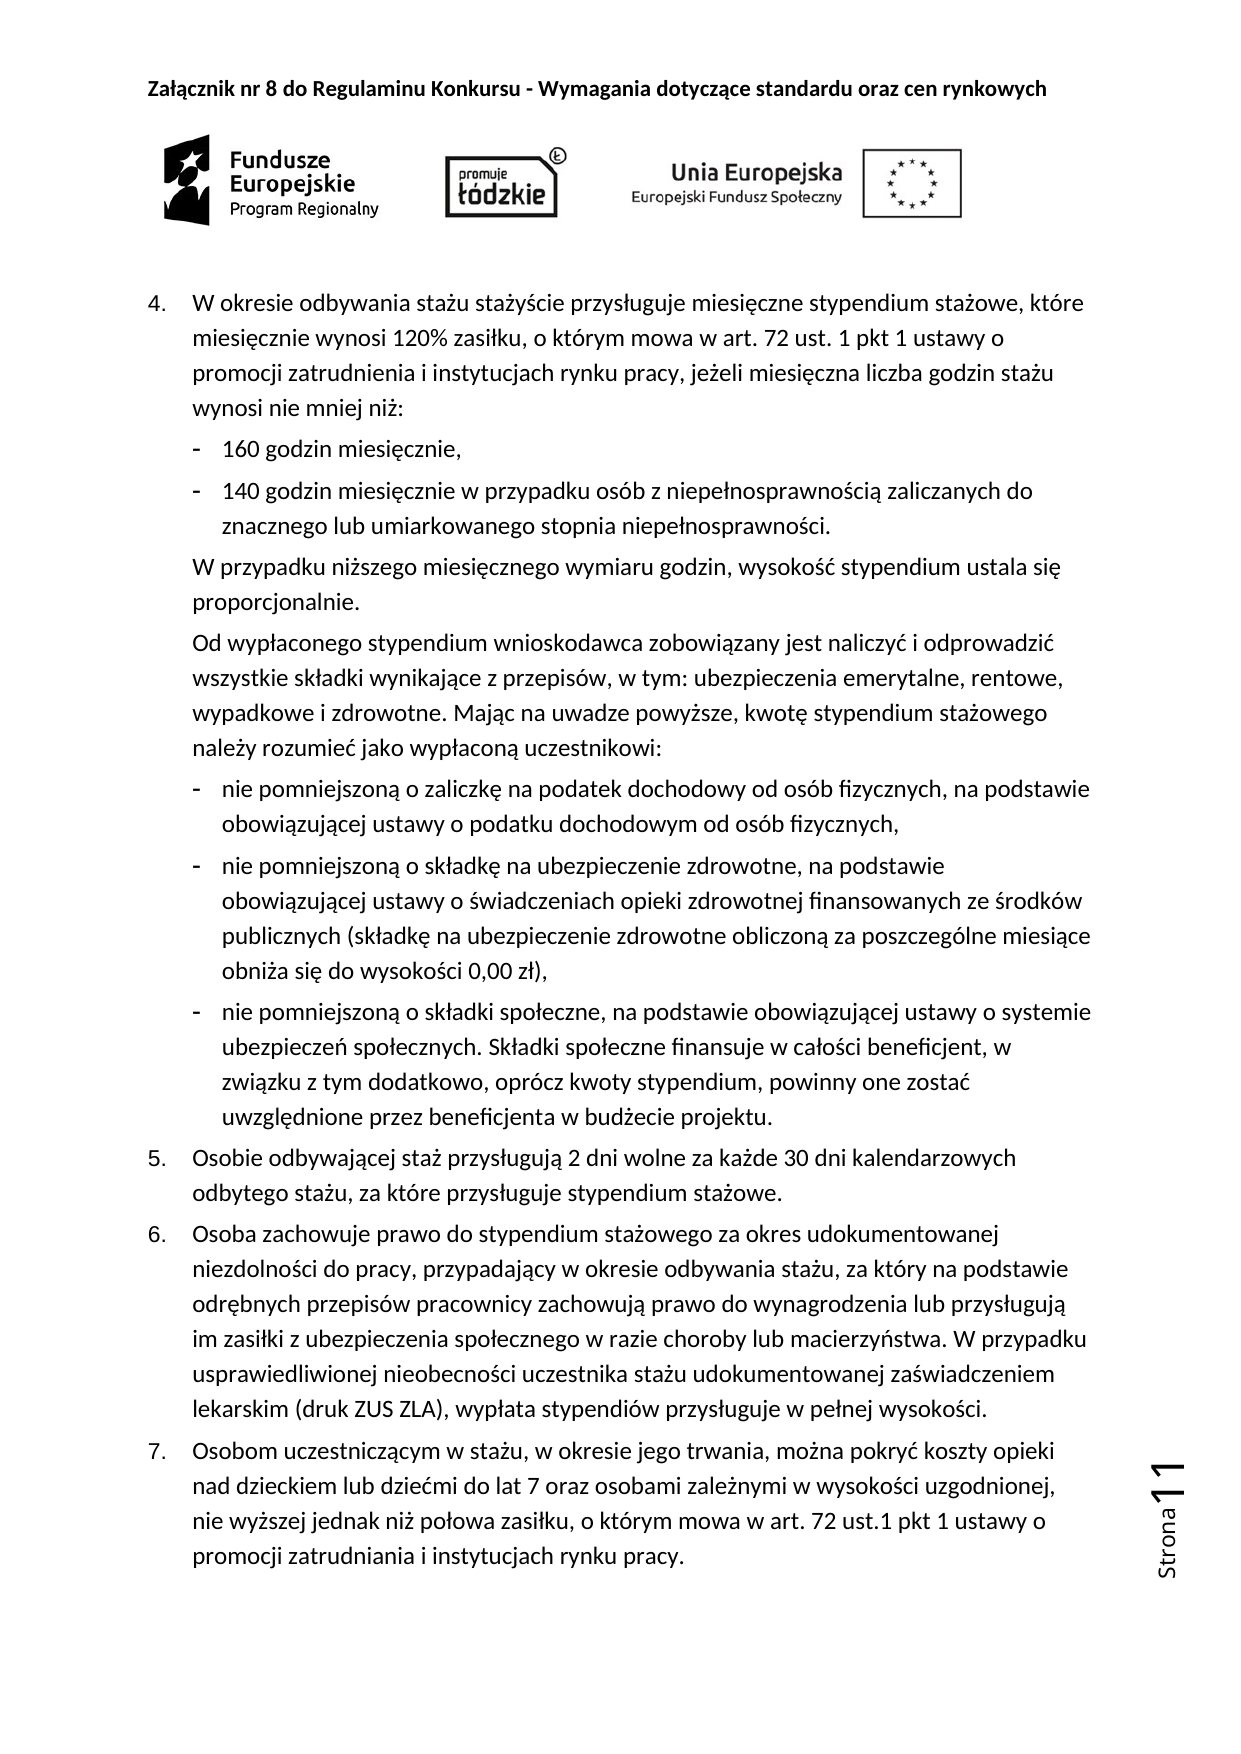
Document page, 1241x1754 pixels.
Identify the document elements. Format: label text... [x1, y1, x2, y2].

text W przypadku niższego miesięcznego wymiaru godzin, wysokość stypendium ustala się proporcjonalnie. [192, 551, 1092, 617]
list 160 godzin miesięcznie, [192, 433, 1092, 464]
list Osobom uczestniczącym w stażu, w okresie jego trwania, można pokryć koszty opieki nad dzieckiem lub dziećmi do lat 7 oraz osobami zależnymi w wysokości uzgodnionej, nie wyższej jednak niż połowa zasiłku, o którym mowa w art. 72 ust.1 pkt 1 ustawy o promocji zatrudniania i instytucjach rynku pracy. [148, 1435, 1092, 1570]
text Od wypłaconego stypendium wnioskodawca zobowiązany jest naliczyć i odprowadzić wszystkie składki wynikające z przepisów, w tym: ubezpieczenia emerytalne, rentowe, wypadkowe i zdrowotne. Mając na uwadze powyższe, kwotę stypendium stażowego należy rozumieć jako wypłaconą uczestnikowi: [192, 627, 1092, 763]
list nie pomniejszoną o zaliczkę na podatek dochodowy od osób fizycznych, na podstawie obowiązującej ustawy o podatku dochodowym od osób fizycznych, [192, 773, 1092, 839]
list nie pomniejszoną o składki społeczne, na podstawie obowiązującej ustawy o systemie ubezpieczeń społecznych. Składki społeczne finansuje w całości beneficjent, w związku z tym dodatkowo, oprócz kwoty stypendium, powinny one zostać uwzględnione przez beneficjenta w budżecie projektu. [192, 996, 1092, 1132]
picture [147, 101, 975, 260]
list Osoba zachowuje prawo do stypendium stażowego za okres udokumentowanej niezdolności do pracy, przypadający w okresie odbywania stażu, za który na podstawie odrębnych przepisów pracownicy zachowują prawo do wynagrodzenia lub przysługują im zasiłki z ubezpieczenia społecznego w razie choroby lub macierzyństwa. W przypadku usprawiedliwionej nieobecności uczestnika stażu udokumentowanej zaświadczeniem lekarskim (druk ZUS ZLA), wypłata stypendiów przysługuje w pełnej wysokości. [148, 1218, 1092, 1424]
list W okresie odbywania stażu stażyście przysługuje miesięczne stypendium stażowe, które miesięcznie wynosi 120% zasiłku, o którym mowa w art. 72 ust. 1 pkt 1 ustawy o promocji zatrudnienia i instytucjach rynku pracy, jeżeli miesięczna liczba godzin stażu wynosi nie mniej niż: [148, 287, 1092, 423]
list 140 godzin miesięcznie w przypadku osób z niepełnosprawnością zaliczanych do znacznego lub umiarkowanego stopnia niepełnosprawności. [192, 475, 1092, 540]
list Osobie odbywającej staż przysługują 2 dni wolne za każde 30 dni kalendarzowych odbytego stażu, za które przysługuje stypendium stażowe. [148, 1142, 1092, 1208]
list nie pomniejszoną o składkę na ubezpieczenie zdrowotne, na podstawie obowiązującej ustawy o świadczeniach opieki zdrowotnej finansowanych ze środków publicznych (składkę na ubezpieczenie zdrowotne obliczoną za poszczególne miesiące obniża się do wysokości 0,00 zł), [192, 850, 1092, 985]
